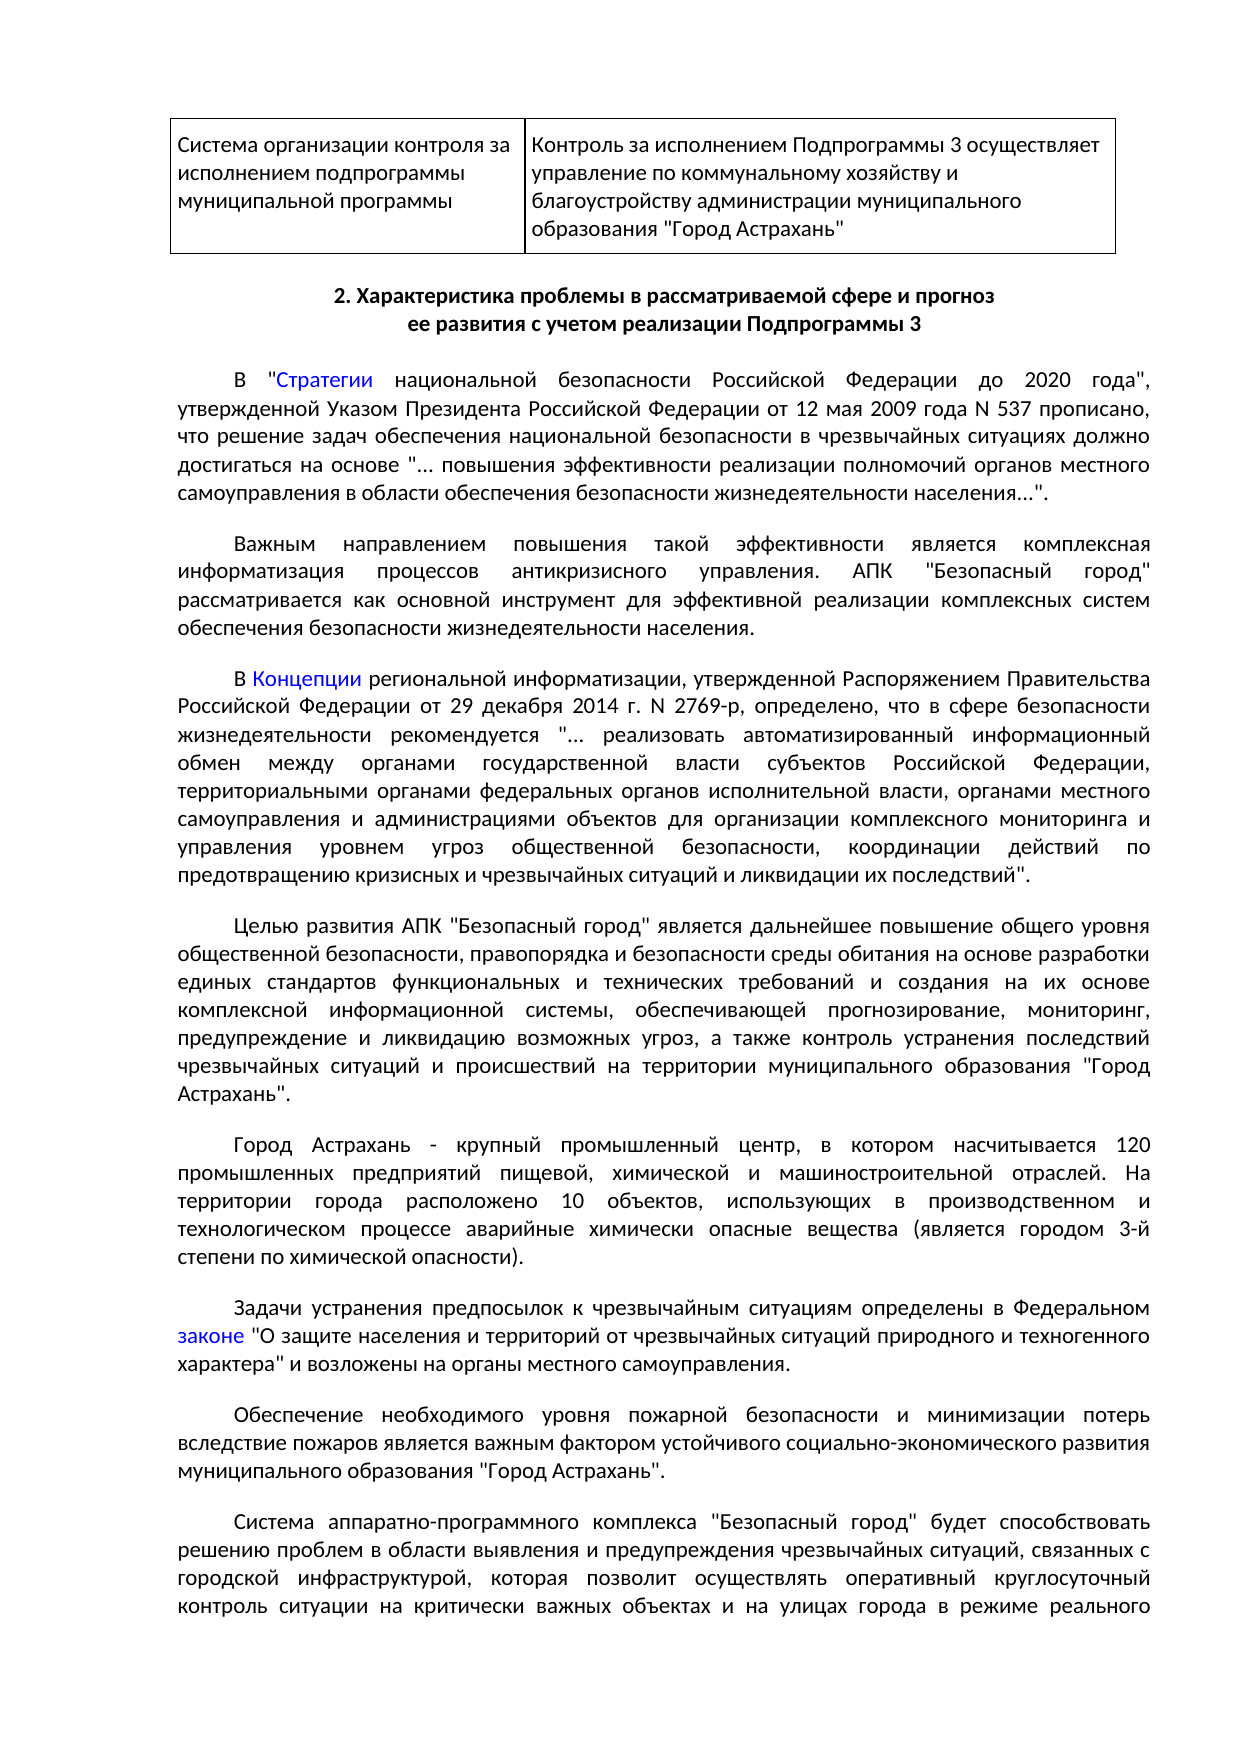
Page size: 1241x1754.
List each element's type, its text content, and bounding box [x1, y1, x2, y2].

text Обеспечение необходимого уровня пожарной безопасности и минимизации потерь вследствие пожаров является важным фактором устойчивого социально-экономического развития муниципального образования "Город Астрахань". [177, 1400, 1152, 1484]
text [177, 1507, 1152, 1619]
title 2. Характеристика проблемы в рассматриваемой сфере и прогноз [177, 282, 1152, 309]
text Важным направлением повышения такой эффективности является комплексная информатизация процессов антикризисного управления. АПК "Безопасный город" рассматривается как основной инструмент для эффективной реализации комплексных систем обеспечения безопасности жизнедеятельности населения. [177, 529, 1152, 641]
text В "Стратегии национальной безопасности Российской Федерации до 2020 года", утвержденной Указом Президента Российской Федерации от 12 мая 2009 года N 537 прописано, что решение задач обеспечения национальной безопасности в чрезвычайных ситуациях должно достигаться на основе "... повышения эффективности реализации полномочий органов местного самоуправления в области обеспечения безопасности жизнедеятельности населения...". [177, 366, 1152, 506]
table_cell Система организации контроля за исполнением подпрограммы муниципальной программы [171, 119, 524, 252]
text В Концепции региональной информатизации, утвержденной Распоряжением Правительства Российской Федерации от 29 декабря 2014 г. N 2769-р, определено, что в сфере безопасности жизнедеятельности рекомендуется "... реализовать автоматизированный информационный обмен между органами государственной власти субъектов Российской Федерации, территориальными органами федеральных органов исполнительной власти, органами местного самоуправления и администрациями объектов для организации комплексного мониторинга и управления уровнем угроз общественной безопасности, координации действий по предотвращению кризисных и чрезвычайных ситуаций и ликвидации их последствий". [177, 664, 1152, 888]
text Задачи устранения предпосылок к чрезвычайным ситуациям определены в Федеральном законе "О защите населения и территорий от чрезвычайных ситуаций природного и техногенного характера" и возложены на органы местного самоуправления. [177, 1293, 1152, 1377]
text Город Астрахань - крупный промышленный центр, в котором насчитывается 120 промышленных предприятий пищевой, химической и машиностроительной отраслей. На территории города расположено 10 объектов, использующих в производственном и технологическом процессе аварийные химически опасные вещества (является городом 3-й степени по химической опасности). [177, 1130, 1152, 1270]
text Целью развития АПК "Безопасный город" является дальнейшее повышение общего уровня общественной безопасности, правопорядка и безопасности среды обитания на основе разработки единых стандартов функциональных и технических требований и создания на их основе комплексной информационной системы, обеспечивающей прогнозирование, мониторинг, предупреждение и ликвидацию возможных угроз, а также контроль устранения последствий чрезвычайных ситуаций и происшествий на территории муниципального образования "Город Астрахань". [177, 911, 1152, 1107]
table_cell Контроль за исполнением Подпрограммы 3 осуществляет управление по коммунальному хозяйству и благоустройству администрации муниципального образования "Город Астрахань" [526, 119, 1115, 252]
title ее развития с учетом реализации Подпрограммы 3 [177, 309, 1152, 338]
